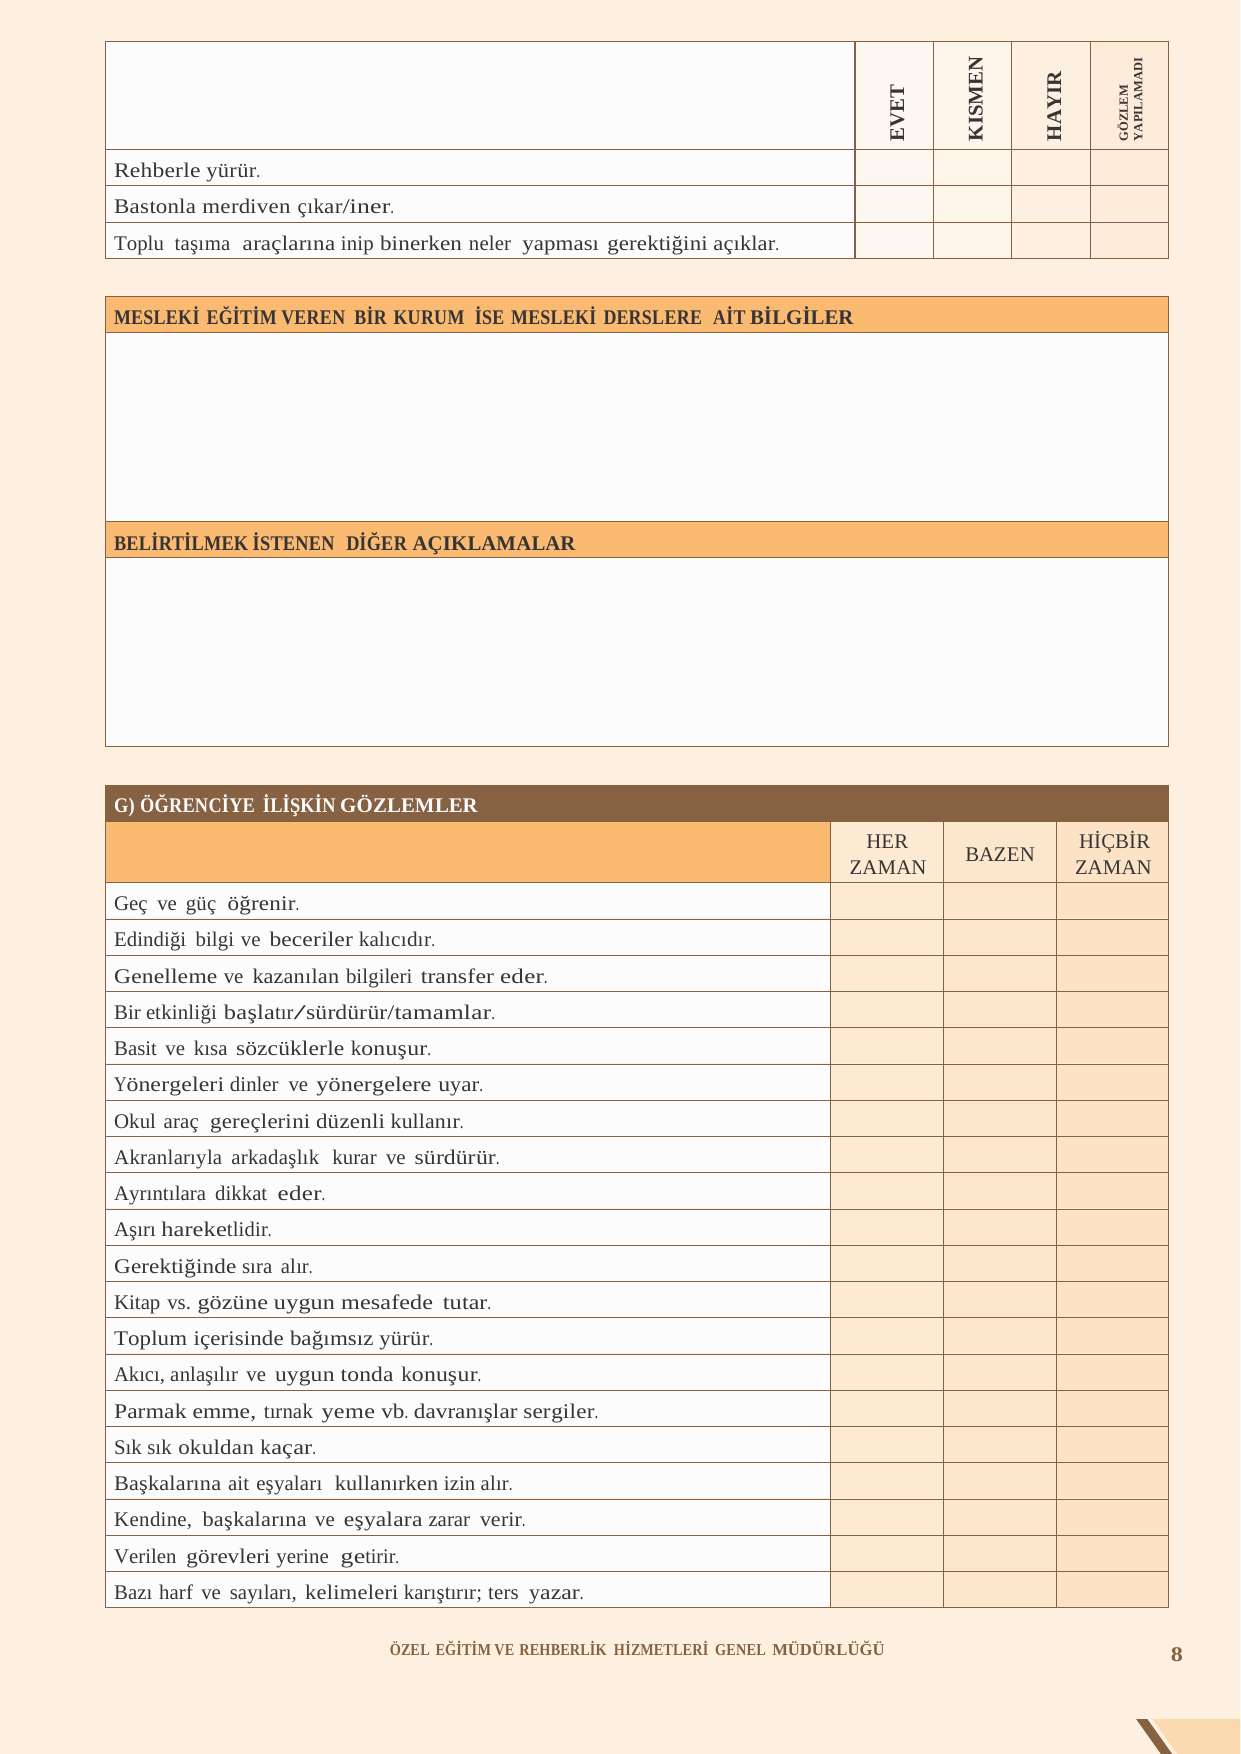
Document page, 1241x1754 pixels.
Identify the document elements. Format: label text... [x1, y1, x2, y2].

table_header G) ÖĞRENCİYE İLİŞKİN GÖZLEMLER [106, 785, 1168, 821]
table_cell Verilen görevleri yerine getirir. [106, 1536, 830, 1571]
table_cell [106, 333, 1168, 521]
table_cell [944, 1101, 1056, 1136]
table_header EVET [856, 42, 933, 149]
table_cell [831, 1500, 943, 1535]
table_cell [944, 1173, 1056, 1208]
table_cell [944, 1318, 1056, 1353]
table_cell [1057, 1463, 1168, 1498]
table_cell [831, 1137, 943, 1172]
table_cell [944, 1282, 1056, 1317]
table_cell [856, 150, 933, 185]
table_cell Başkalarına ait eşyaları kullanırken izin alır. [106, 1463, 830, 1498]
table_cell [831, 1065, 943, 1100]
table_header HAYIR [1012, 42, 1090, 149]
table_cell Aşırı hareketlidir. [106, 1210, 830, 1245]
table_cell [1057, 1318, 1168, 1353]
table_cell [831, 1572, 943, 1607]
table_cell [831, 1427, 943, 1462]
table_cell [934, 186, 1011, 222]
table_cell [1091, 223, 1168, 258]
table_cell [831, 1318, 943, 1353]
table_cell Geç ve güç öğrenir. [106, 883, 830, 918]
table_cell [831, 1028, 943, 1063]
table_cell [831, 1391, 943, 1426]
table_cell [1012, 186, 1090, 222]
table_cell [934, 223, 1011, 258]
table_cell [1057, 1246, 1168, 1281]
table_cell [856, 186, 933, 222]
table_cell Toplum içerisinde bağımsız yürür. [106, 1318, 830, 1353]
table_cell [1057, 1282, 1168, 1317]
table_cell [1091, 150, 1168, 185]
table_cell [1057, 883, 1168, 918]
table_cell [944, 1065, 1056, 1100]
table_cell Toplu taşıma araçlarına inip binerken neler yapması gerektiğini açıklar. [106, 223, 854, 258]
table_cell Bir etkinliği başlatır/sürdürür/tamamlar. [106, 992, 830, 1027]
table_cell BAZEN [944, 822, 1056, 882]
table_cell Kitap vs. gözüne uygun mesafede tutar. [106, 1282, 830, 1317]
table_cell [831, 992, 943, 1027]
table_cell Parmak emme, tırnak yeme vb. davranışlar sergiler. [106, 1391, 830, 1426]
table_cell [944, 1427, 1056, 1462]
table_cell [1057, 956, 1168, 991]
table_cell [944, 1028, 1056, 1063]
table_header KISMEN [934, 42, 1011, 149]
table_cell [831, 1463, 943, 1498]
table_cell [944, 1246, 1056, 1281]
table_cell [1057, 1101, 1168, 1136]
table_cell [1057, 1536, 1168, 1571]
table_cell [944, 1572, 1056, 1607]
table_cell [944, 920, 1056, 955]
table_cell Ayrıntılara dikkat eder. [106, 1173, 830, 1208]
table_cell [1057, 1028, 1168, 1063]
table_cell [1057, 1391, 1168, 1426]
table_cell [1057, 920, 1168, 955]
table_cell [1057, 1355, 1168, 1390]
table_cell [831, 1282, 943, 1317]
table_cell Rehberle yürür. [106, 150, 854, 185]
table_cell [831, 1101, 943, 1136]
table_cell Akranlarıyla arkadaşlık kurar ve sürdürür. [106, 1137, 830, 1172]
table_cell Kendine, başkalarına ve eşyalara zarar verir. [106, 1500, 830, 1535]
table_cell [944, 1536, 1056, 1571]
table_cell Okul araç gereçlerini düzenli kullanır. [106, 1101, 830, 1136]
table_cell [831, 1246, 943, 1281]
table_header GÖZLEM YAPILAMADI [1091, 42, 1168, 149]
table_cell [831, 883, 943, 918]
table_cell [944, 1355, 1056, 1390]
table_cell [831, 1355, 943, 1390]
table_cell BELİRTİLMEK İSTENEN DİĞER AÇIKLAMALAR [106, 522, 1168, 557]
table_cell Bastonla merdiven çıkar/iner. [106, 186, 854, 222]
table_cell [944, 1500, 1056, 1535]
table_cell [831, 1536, 943, 1571]
table_cell [944, 992, 1056, 1027]
table_cell [106, 558, 1168, 746]
table_cell [944, 1137, 1056, 1172]
table_cell Bazı harf ve sayıları, kelimeleri karıştırır; ters yazar. [106, 1572, 830, 1607]
table_header [106, 42, 854, 149]
table_cell Basit ve kısa sözcüklerle konuşur. [106, 1028, 830, 1063]
table_cell [1057, 1500, 1168, 1535]
table_cell [944, 1391, 1056, 1426]
table_cell [831, 956, 943, 991]
table_header MESLEKİ EĞİTİM VEREN BİR KURUM İSE MESLEKİ DERSLERE AİT BİLGİLER [106, 297, 1168, 332]
table_cell [106, 822, 830, 882]
table_cell [944, 1463, 1056, 1498]
table_cell [944, 956, 1056, 991]
table_cell [1057, 1065, 1168, 1100]
text ÖZEL EĞİTİM VE REHBERLİK HİZMETLERİ GENEL MÜDÜRLÜĞÜ 8 [389, 1636, 1210, 1666]
table_cell [944, 883, 1056, 918]
table_cell Akıcı, anlaşılır ve uygun tonda konuşur. [106, 1355, 830, 1390]
table_cell [1012, 223, 1090, 258]
table_cell [1057, 992, 1168, 1027]
table_cell [831, 1210, 943, 1245]
table_cell [1012, 150, 1090, 185]
table_cell [1057, 1173, 1168, 1208]
table_cell [1057, 1427, 1168, 1462]
table_cell [934, 150, 1011, 185]
table_cell [944, 1210, 1056, 1245]
table_cell HİÇBİR ZAMAN [1057, 822, 1168, 882]
table_cell [1057, 1137, 1168, 1172]
table_cell [831, 920, 943, 955]
table_cell HER ZAMAN [831, 822, 943, 882]
table_cell Gerektiğinde sıra alır. [106, 1246, 830, 1281]
table_cell Sık sık okuldan kaçar. [106, 1427, 830, 1462]
table_cell Edindiği bilgi ve beceriler kalıcıdır. [106, 920, 830, 955]
table_cell Genelleme ve kazanılan bilgileri transfer eder. [106, 956, 830, 991]
table_cell [1057, 1210, 1168, 1245]
table_cell [831, 1173, 943, 1208]
table_cell [1057, 1572, 1168, 1607]
table_cell Yönergeleri dinler ve yönergelere uyar. [106, 1065, 830, 1100]
table_cell [1091, 186, 1168, 222]
table_cell [856, 223, 933, 258]
